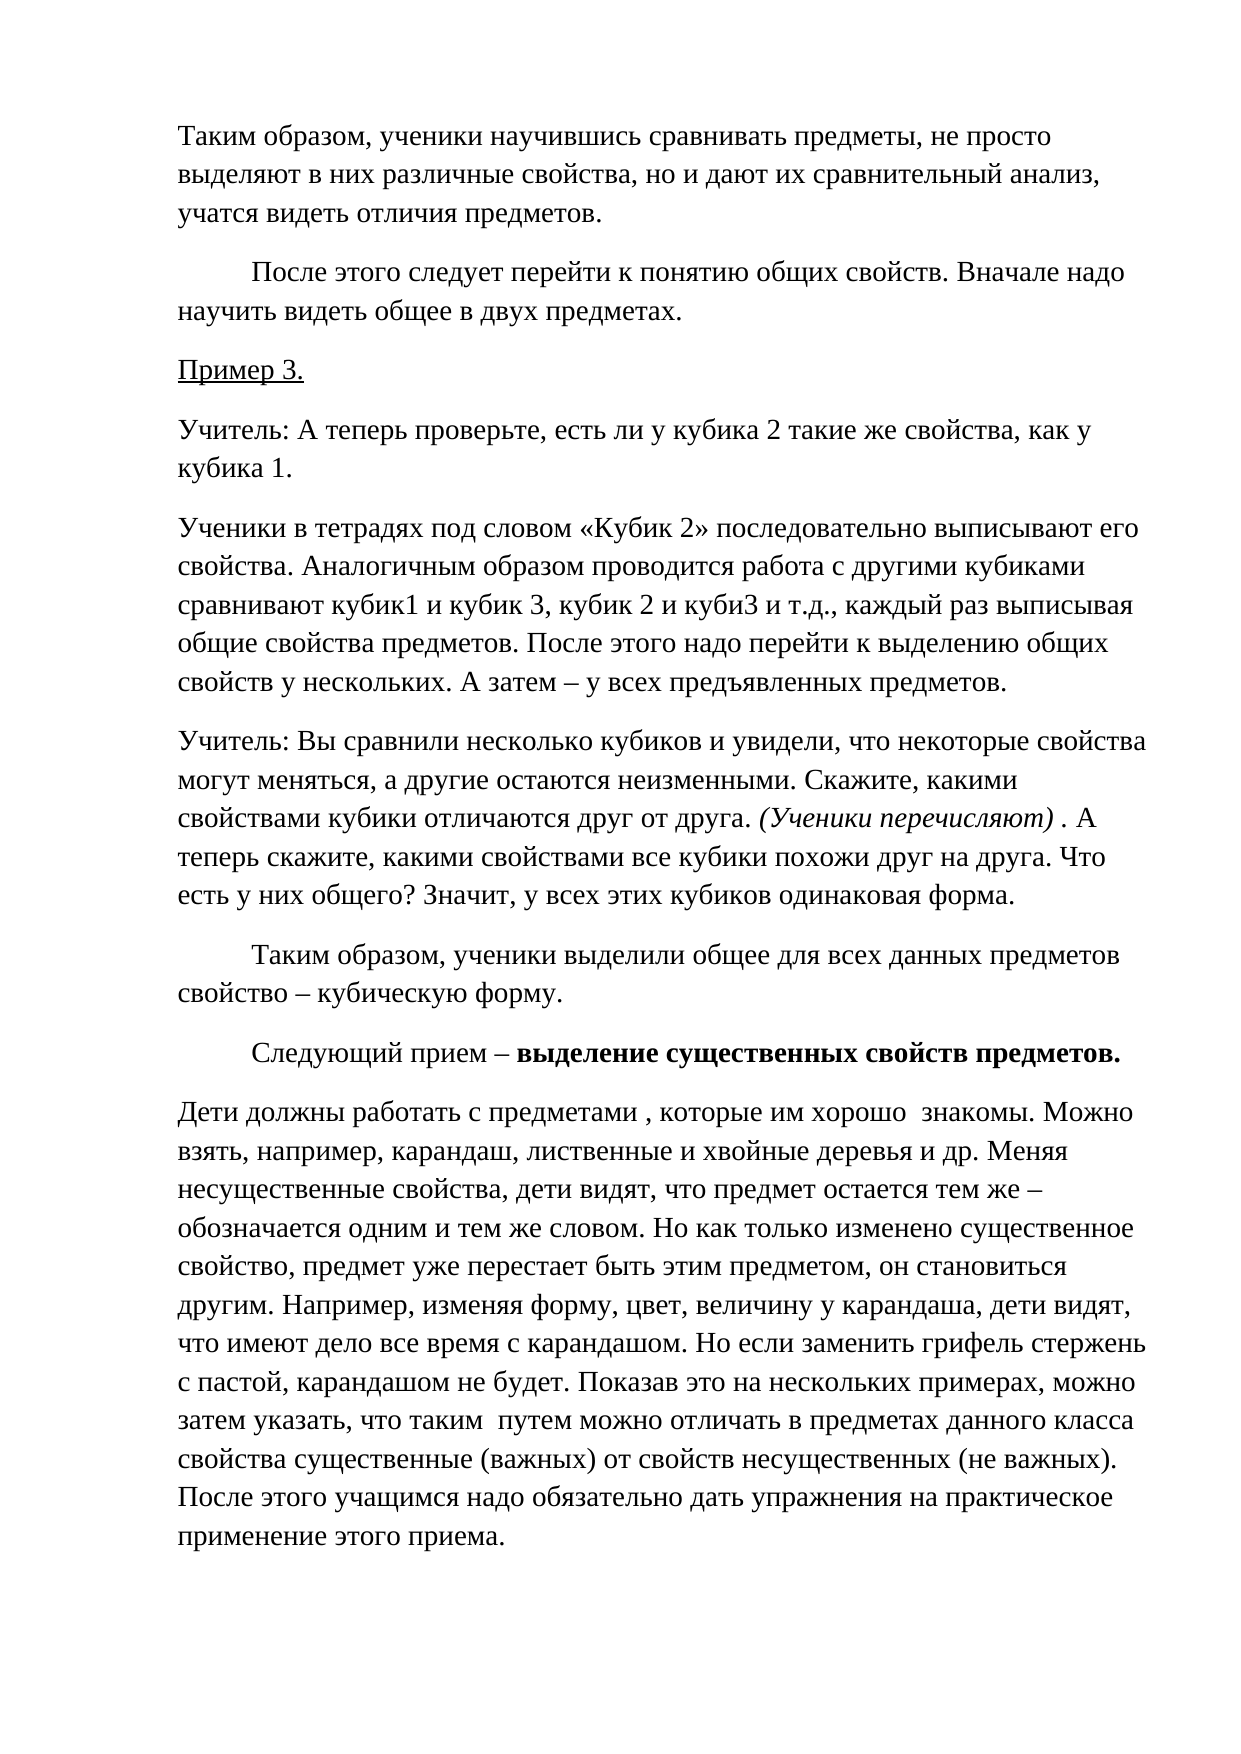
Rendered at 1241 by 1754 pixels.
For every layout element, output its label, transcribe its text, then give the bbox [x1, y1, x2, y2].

text После этого следует перейти к понятию общих свойств. Вначале надо научить видеть общее в двух предметах. [177, 254, 1152, 327]
text Ученики в тетрадях под словом «Кубик 2» последовательно выписывают его свойства. Аналогичным образом проводится работа с другими кубиками сравнивают кубик1 и кубик 3, кубик 2 и куби3 и т.д., каждый раз выписывая общие свойства предметов. После этого надо перейти к выделению общих свойств у нескольких. А затем – у всех предъявленных предметов. [177, 510, 1152, 697]
text Пример 3. [177, 352, 1152, 386]
text Следующий прием – выделение существенных свойств предметов. [177, 1035, 1152, 1068]
text Учитель: А теперь проверьте, есть ли у кубика 2 такие же свойства, как у кубика 1. [177, 412, 1152, 484]
text Таким образом, ученики выделили общее для всех данных предметов свойство – кубическую форму. [177, 937, 1152, 1009]
text Дети должны работать с предметами , которые им хорошо знакомы. Можно взять, например, карандаш, лиственные и хвойные деревья и др. Меняя несущественные свойства, дети видят, что предмет остается тем же – обозначается одним и тем же словом. Но как только изменено существенное свойство, предмет уже перестает быть этим предметом, он становиться другим. Например, изменяя форму, цвет, величину у карандаша, дети видят, что имеют дело все время с карандашом. Но если заменить грифель стержень с пастой, карандашом не будет. Показав это на нескольких примерах, можно затем указать, что таким путем можно отличать в предметах данного класса свойства существенные (важных) от свойств несущественных (не важных). После этого учащимся надо обязательно дать упражнения на практическое применение этого приема. [177, 1094, 1152, 1552]
text Таким образом, ученики научившись сравнивать предметы, не просто выделяют в них различные свойства, но и дают их сравнительный анализ, учатся видеть отличия предметов. [177, 118, 1152, 229]
text Учитель: Вы сравнили несколько кубиков и увидели, что некоторые свойства могут меняться, а другие остаются неизменными. Скажите, какими свойствами кубики отличаются друг от друга. (Ученики перечисляют) . А теперь скажите, какими свойствами все кубики похожи друг на друга. Что есть у них общего? Значит, у всех этих кубиков одинаковая форма. [177, 723, 1152, 911]
